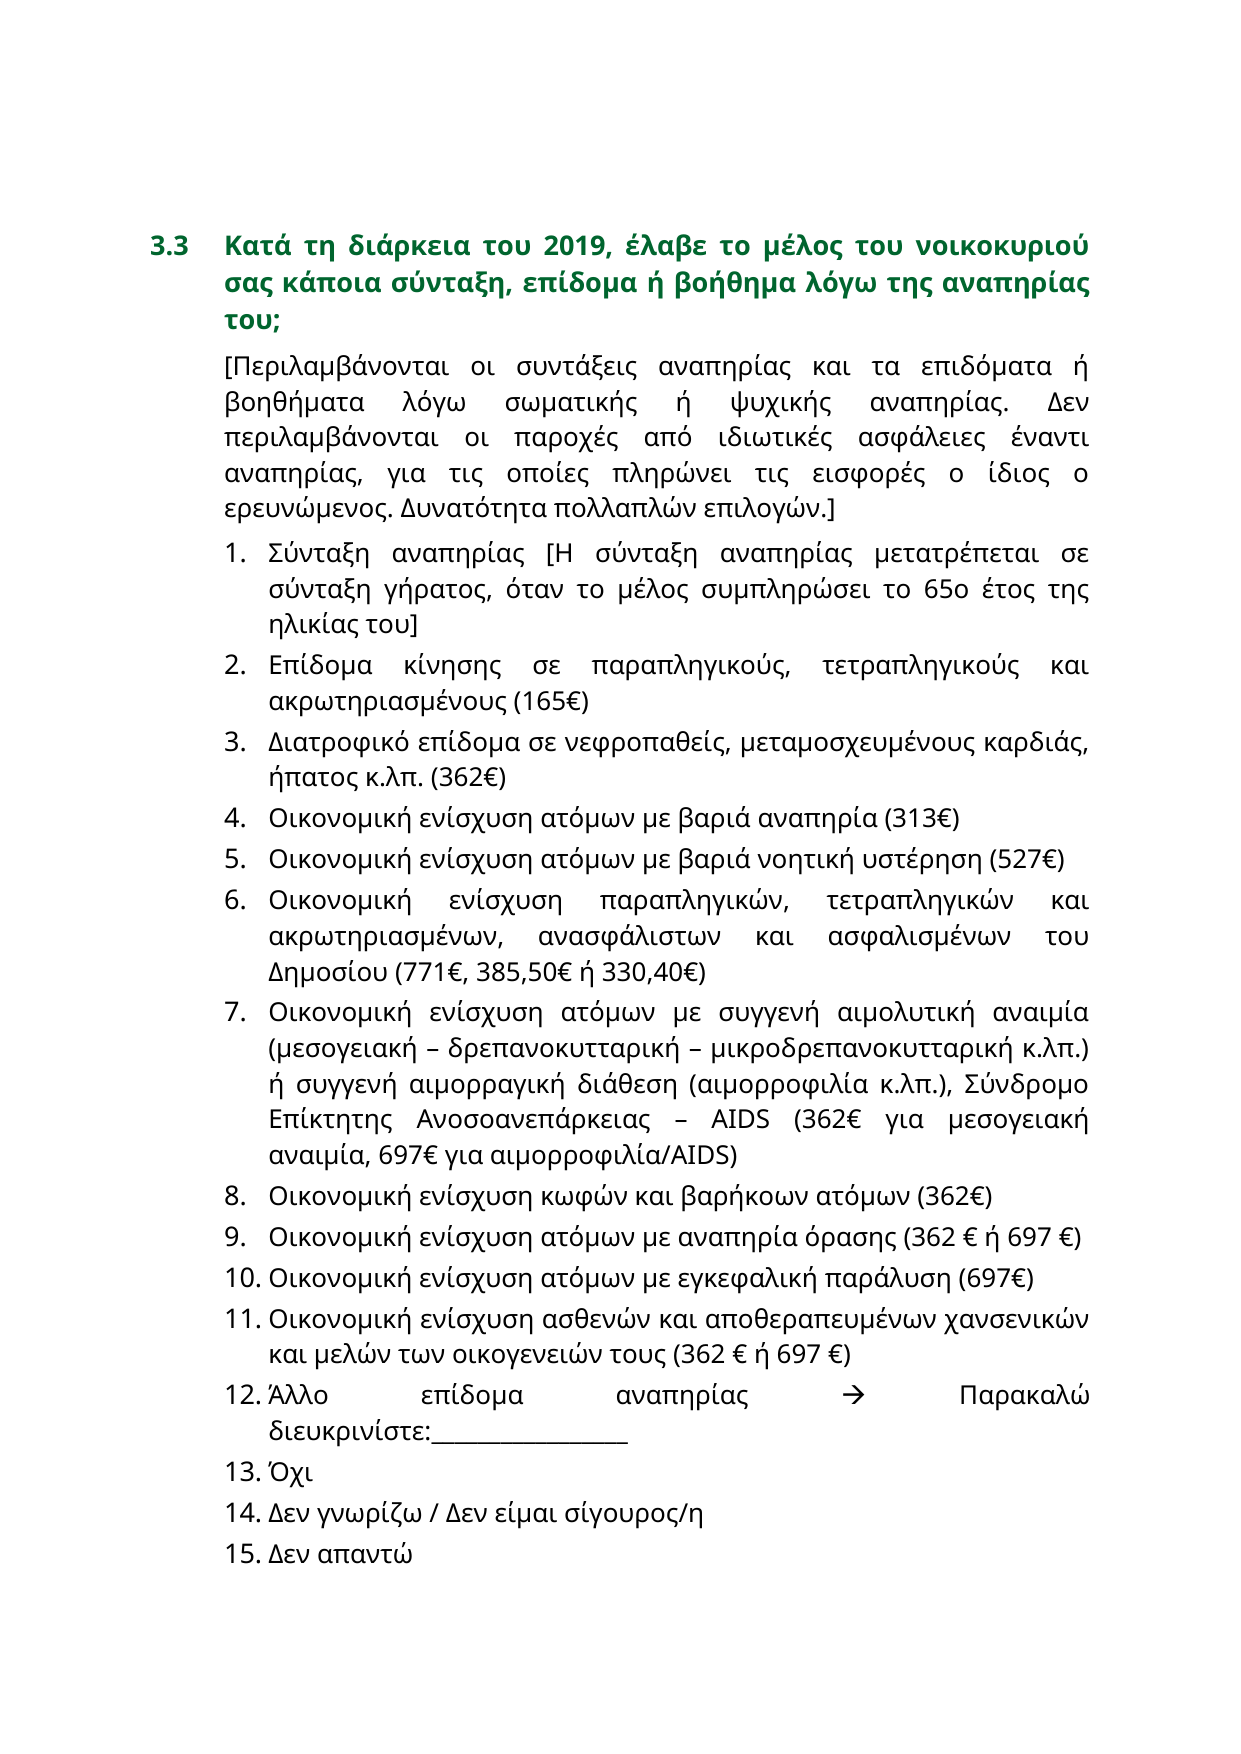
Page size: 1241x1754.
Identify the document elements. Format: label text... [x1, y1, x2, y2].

list Οικονομική ενίσχυση ατόμων με βαριά αναπηρία (313€) [224, 799, 1090, 836]
list Οικονομική ενίσχυση ατόμων με εγκεφαλική παράλυση (697€) [224, 1258, 1090, 1295]
list Επίδομα κίνησης σε παραπληγικούς, τετραπληγικούς και ακρωτηριασμένους (165€) [224, 646, 1090, 718]
list Όχι [224, 1452, 1090, 1489]
list Οικονομική ενίσχυση ατόμων με αναπηρία όρασης (362 € ή 697 €) [224, 1217, 1090, 1254]
text 3.3 Κατά τη διάρκεια του 2019, έλαβε το μέλος του νοικοκυριού σας κάποια σύνταξη, επίδομα ή βοήθημα λόγω της αναπηρίας του; [150, 227, 1090, 337]
list Δεν γνωρίζω / Δεν είμαι σίγουρος/η [224, 1493, 1090, 1530]
list Οικονομική ενίσχυση παραπληγικών, τετραπληγικών και ακρωτηριασμένων, ανασφάλιστων και ασφαλισμένων του Δημοσίου (771€, 385,50€ ή 330,40€) [224, 881, 1090, 989]
text [Περιλαμβάνονται οι συντάξεις αναπηρίας και τα επιδόματα ή βοηθήματα λόγω σωματικής ή ψυχικής αναπηρίας. Δεν περιλαμβάνονται οι παροχές από ιδιωτικές ασφάλειες έναντι αναπηρίας, για τις οποίες πληρώνει τις εισφορές ο ίδιος ο ερευνώμενος. Δυνατότητα πολλαπλών επιλογών.] [224, 348, 1090, 525]
list Οικονομική ενίσχυση κωφών και βαρήκοων ατόμων (362€) [224, 1176, 1090, 1213]
list Σύνταξη αναπηρίας [H σύνταξη αναπηρίας μετατρέπεται σε σύνταξη γήρατος, όταν το μέλος συμπληρώσει το 65ο έτος της ηλικίας του] [224, 533, 1090, 641]
list Άλλο επίδομα αναπηρίας Παρακαλώ διευκρινίστε:_________________ [224, 1376, 1090, 1448]
list Διατροφικό επίδομα σε νεφροπαθείς, μεταμοσχευμένους καρδιάς, ήπατος κ.λπ. (362€) [224, 722, 1090, 794]
list Οικονομική ενίσχυση ασθενών και αποθεραπευμένων χανσενικών και μελών των οικογενειών τους (362 € ή 697 €) [224, 1299, 1090, 1372]
list Οικονομική ενίσχυση ατόμων με βαριά νοητική υστέρηση (527€) [224, 840, 1090, 877]
list Οικονομική ενίσχυση ατόμων με συγγενή αιμολυτική αναιμία (μεσογειακή – δρεπανοκυτταρική – μικροδρεπανοκυτταρική κ.λπ.) ή συγγενή αιμορραγική διάθεση (αιμορροφιλία κ.λπ.), Σύνδρομο Επίκτητης Ανοσοανεπάρκειας – AIDS (362€ για μεσογειακή αναιμία, 697€ για αιμορροφιλία/AIDS) [224, 993, 1090, 1172]
list Δεν απαντώ [224, 1534, 1090, 1571]
